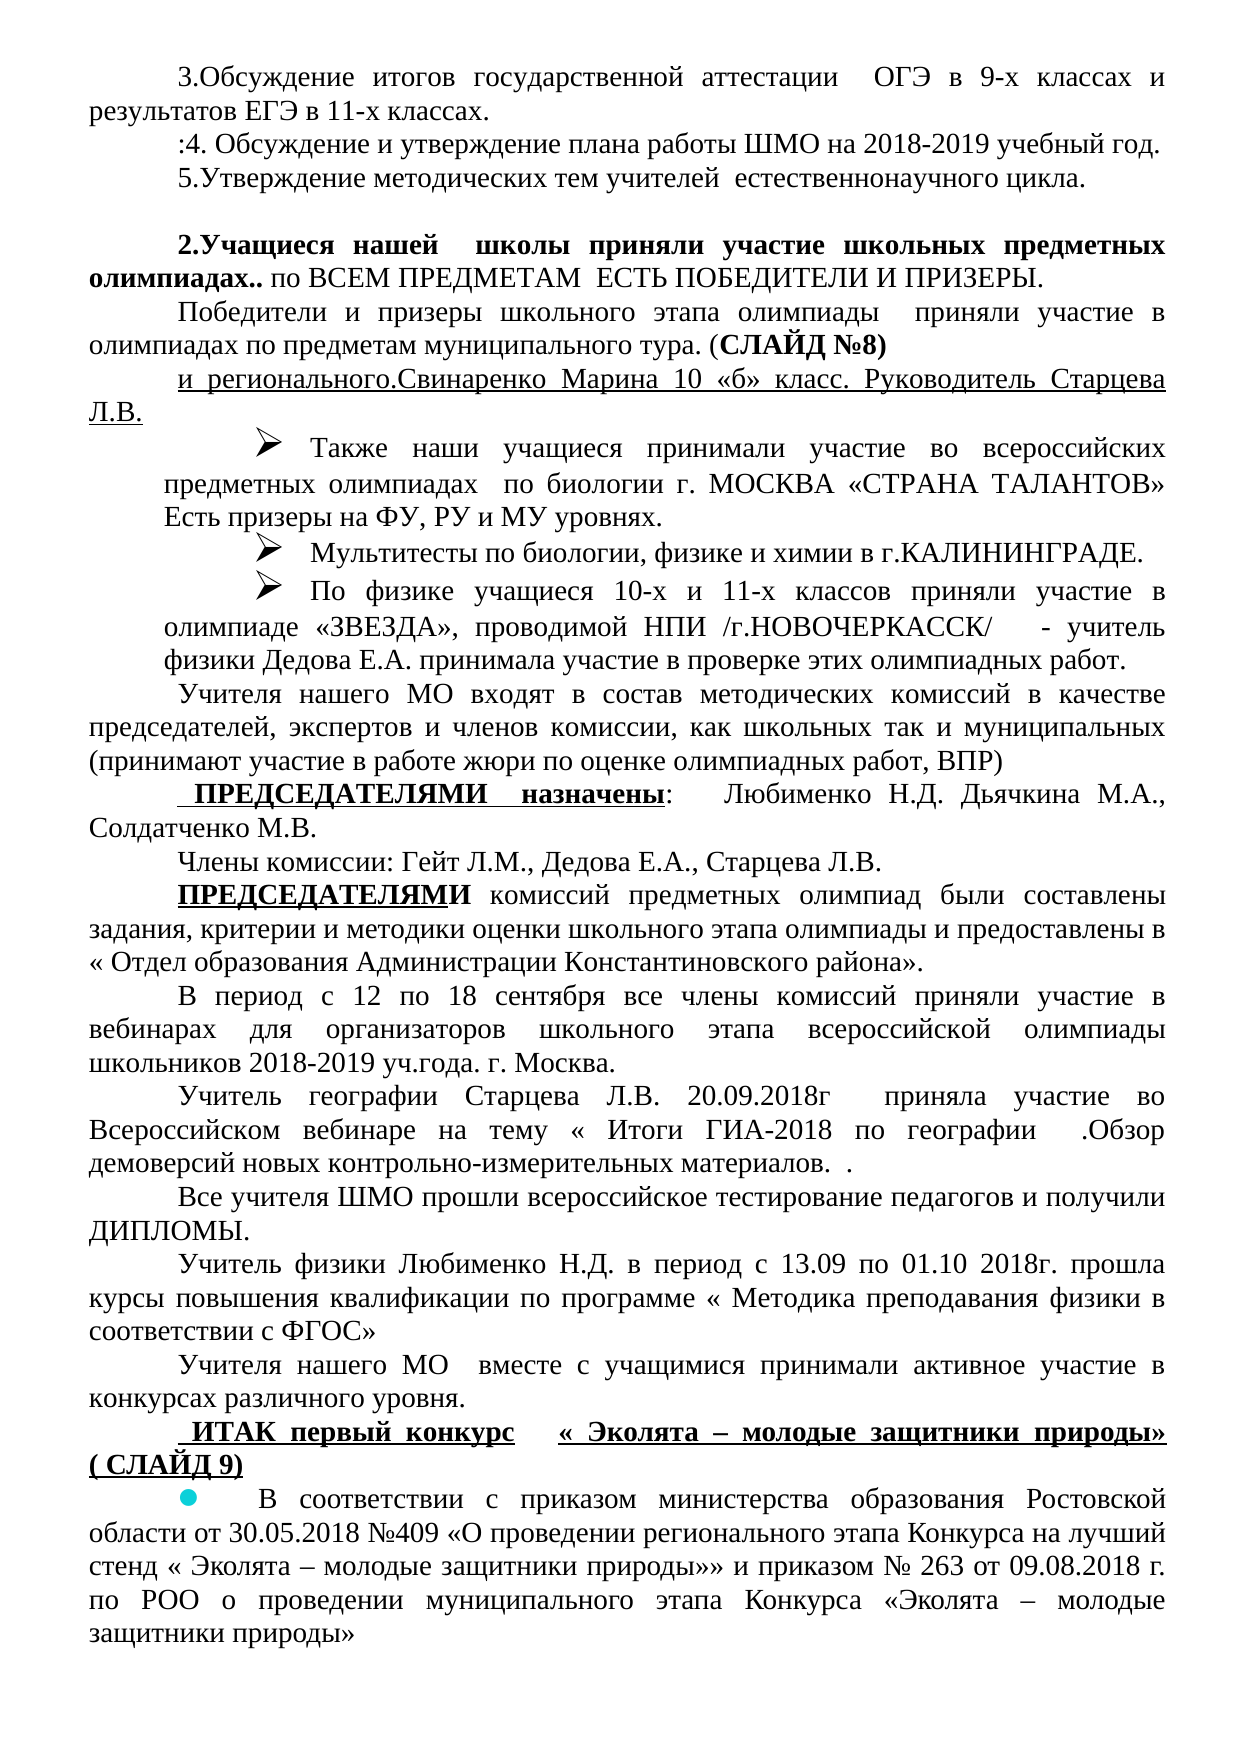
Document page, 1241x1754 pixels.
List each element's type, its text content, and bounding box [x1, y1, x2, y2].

text и регионального.Свинаренко Марина 10 «б» класс. Руководитель Старцева Л.В. [89, 361, 1167, 428]
text Учителя нашего МО вместе с учащимися принимали активное участие в конкурсах различного уровня. [89, 1347, 1167, 1414]
list Мультитесты по биологии, физике и химии в г.КАЛИНИНГРАДЕ. [164, 533, 1167, 571]
list Также наши учащиеся принимали участие во всероссийских предметных олимпиадах по биологии г. МОСКВА «СТРАНА ТАЛАНТОВ» Есть призеры на ФУ, РУ и МУ уровнях. [164, 428, 1167, 533]
text Члены комиссии: Гейт Л.М., Дедова Е.А., Старцева Л.В. [89, 844, 1167, 877]
text 5.Утверждение методических тем учителей естественнонаучного цикла. [89, 160, 1167, 193]
text Учитель географии Старцева Л.В. 20.09.2018г приняла участие во Всероссийском вебинаре на тему « Итоги ГИА-2018 по географии .Обзор демоверсий новых контрольно-измерительных материалов. . [89, 1078, 1167, 1179]
text ПРЕДСЕДАТЕЛЯМИ комиссий предметных олимпиад были составлены задания, критерии и методики оценки школьного этапа олимпиады и предоставлены в « Отдел образования Администрации Константиновского района». [89, 877, 1167, 978]
text В период с 12 по 18 сентября все члены комиссий приняли участие в вебинарах для организаторов школьного этапа всероссийской олимпиады школьников 2018-2019 уч.года. г. Москва. [89, 978, 1167, 1078]
text ИТАК первый конкурс « Эколята – молодые защитники природы» ( СЛАЙД 9) [89, 1414, 1167, 1481]
text ПРЕДСЕДАТЕЛЯМИ назначены: Любименко Н.Д. Дьячкина М.А., Солдатченко М.В. [89, 777, 1167, 844]
text Все учителя ШМО прошли всероссийское тестирование педагогов и получили ДИПЛОМЫ. [89, 1179, 1167, 1246]
text :4. Обсуждение и утверждение плана работы ШМО на 2018-2019 учебный год. [89, 126, 1167, 160]
text 3.Обсуждение итогов государственной аттестации ОГЭ в 9-х классах и результатов ЕГЭ в 11-х классах. [89, 59, 1167, 126]
text Победители и призеры школьного этапа олимпиады приняли участие в олимпиадах по предметам муниципального тура. (СЛАЙД №8) [89, 294, 1167, 361]
text 2.Учащиеся нашей школы приняли участие школьных предметных олимпиадах.. по ВСЕМ ПРЕДМЕТАМ ЕСТЬ ПОБЕДИТЕЛИ И ПРИЗЕРЫ. [89, 227, 1167, 294]
text Учитель физики Любименко Н.Д. в период с 13.09 по 01.10 2018г. прошла курсы повышения квалификации по программе « Методика преподавания физики в соответствии с ФГОС» [89, 1246, 1167, 1347]
text Учителя нашего МО входят в состав методических комиссий в качестве председателей, экспертов и членов комиссии, как школьных так и муниципальных (принимают участие в работе жюри по оценке олимпиадных работ, ВПР) [89, 676, 1167, 777]
list По физике учащиеся 10-х и 11-х классов приняли участие в олимпиаде «ЗВЕЗДА», проводимой НПИ /г.НОВОЧЕРКАССК/ - учитель физики Дедова Е.А. принимала участие в проверке этих олимпиадных работ. [164, 571, 1167, 676]
list В соответствии с приказом министерства образования Ростовской области от 30.05.2018 №409 «О проведении регионального этапа Конкурса на лучший стенд « Эколята – молодые защитники природы»» и приказом № 263 от 09.08.2018 г. по РОО о проведении муниципального этапа Конкурса «Эколята – молодые защитники природы» [89, 1481, 1167, 1649]
